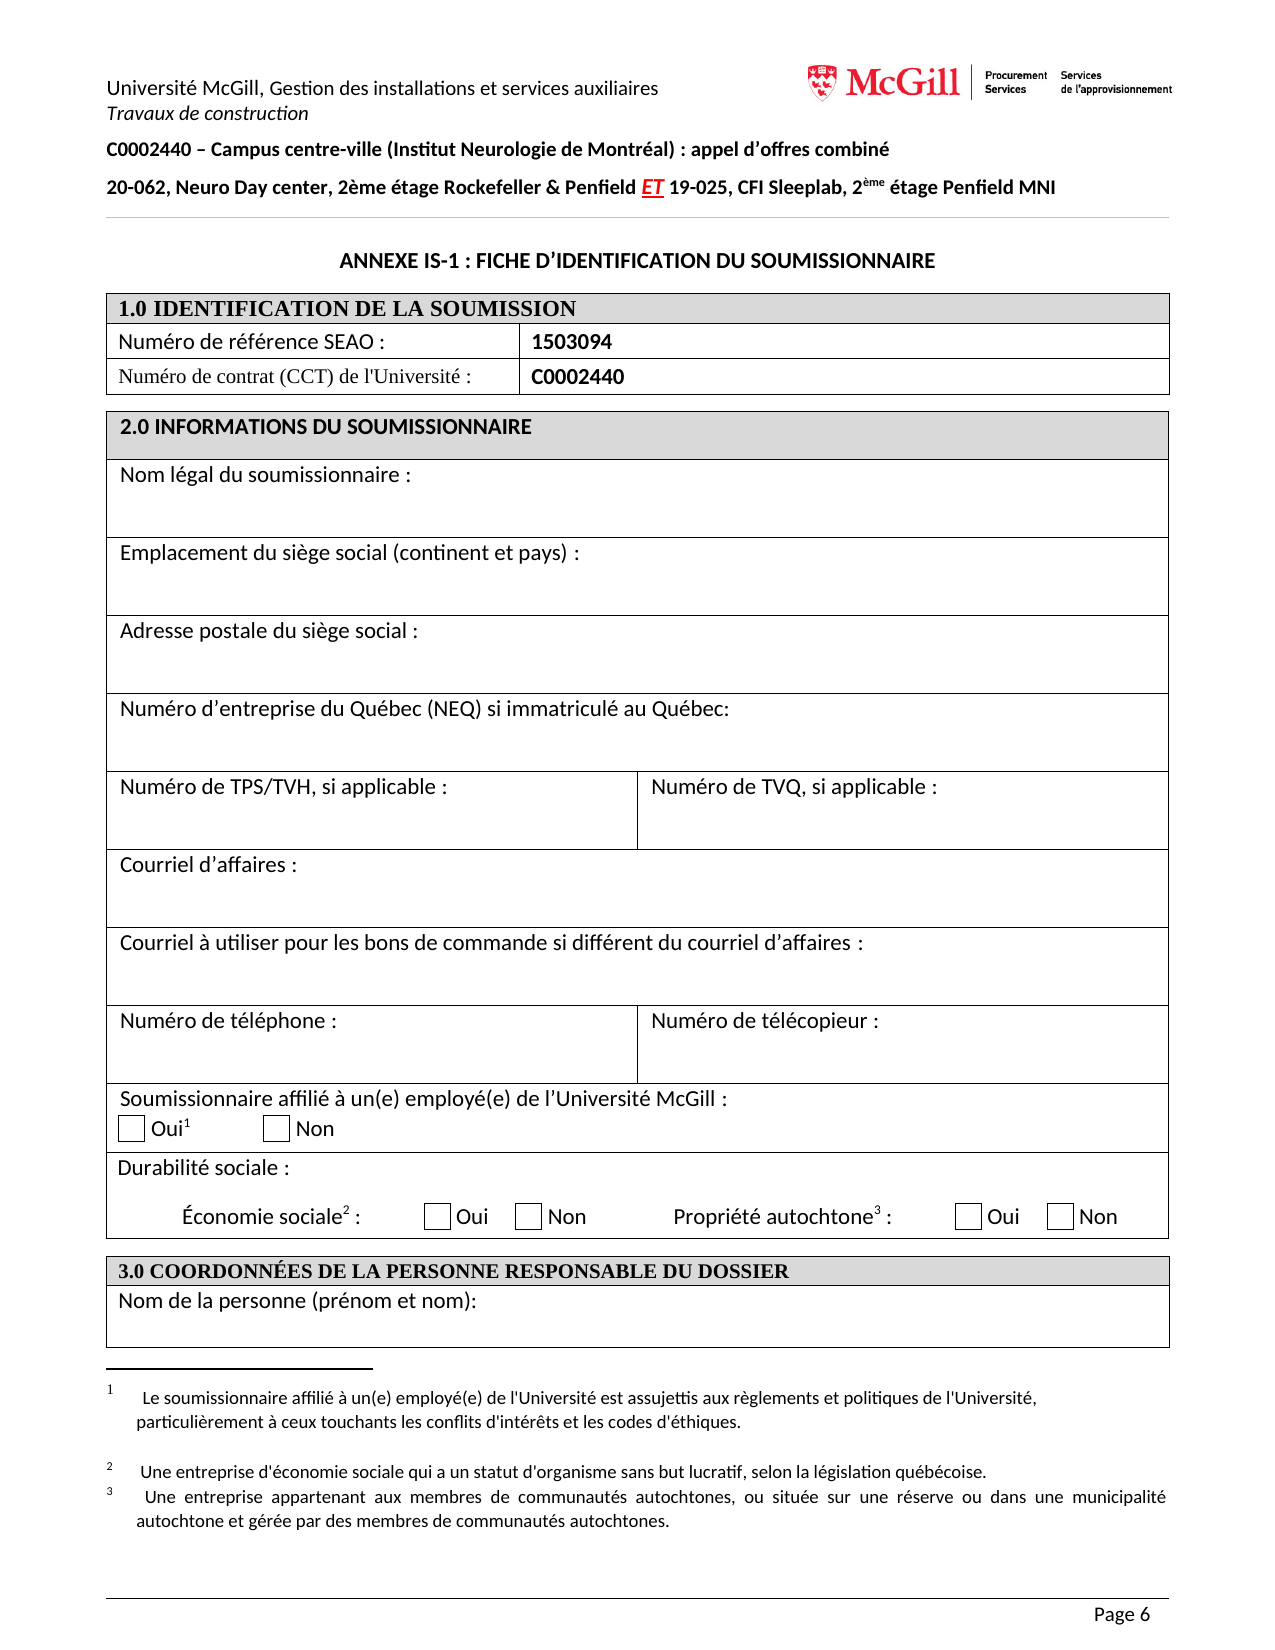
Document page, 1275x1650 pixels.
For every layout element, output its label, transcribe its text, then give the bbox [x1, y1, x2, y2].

table_cell Adresse postale du siège social : [107, 616, 1168, 693]
table_cell Emplacement du siège social (continent et pays) : [107, 538, 1168, 615]
table_cell Économie sociale : [107, 1200, 372, 1238]
table_header 1.0 IDENTIFICATION DE LA SOUMISSION [107, 294, 1169, 323]
table_cell Durabilité sociale : [107, 1153, 1168, 1200]
table_header 2.0 INFORMATIONS DU SOUMISSIONNAIRE [107, 412, 1168, 459]
table_cell 1503094 [520, 324, 1169, 358]
table_cell Nom de la personne (prénom et nom): [107, 1286, 1169, 1347]
table_cell Oui Non [903, 1200, 1168, 1238]
table_header 3.0 Coordonnées de la personne responsable du dossier [107, 1257, 1169, 1285]
table_cell Courriel à utiliser pour les bons de commande si différent du courriel d’affaires : [107, 928, 1168, 1005]
table_cell Numéro de téléphone : [107, 1006, 637, 1083]
picture [806, 63, 1174, 103]
table_cell Soumissionnaire affilié à un(e) employé(e) de l’Université McGill : Oui Non [107, 1084, 1168, 1152]
table_cell Numéro d’entreprise du Québec (NEQ) si immatriculé au Québec: [107, 694, 1168, 771]
table_cell Courriel d’affaires : [107, 850, 1168, 927]
table_cell Numéro de TPS/TVH, si applicable : [107, 772, 637, 849]
table_cell C0002440 [520, 359, 1169, 393]
table_cell Oui Non [372, 1200, 637, 1238]
table_cell Numéro de référence SEAO : [107, 324, 519, 358]
text Annexe IS-1 : FICHE D’IDENTIFICATION DU SOUMISSIONNAIRE [106, 246, 1169, 274]
table_cell Numéro de contrat (CCT) de l'Université : [107, 359, 519, 393]
table_cell Numéro de TVQ, si applicable : [638, 772, 1168, 849]
table_cell Nom légal du soumissionnaire : [107, 460, 1168, 537]
table_cell Numéro de télécopieur : [638, 1006, 1168, 1083]
table_cell Propriété autochtone : [638, 1200, 903, 1238]
